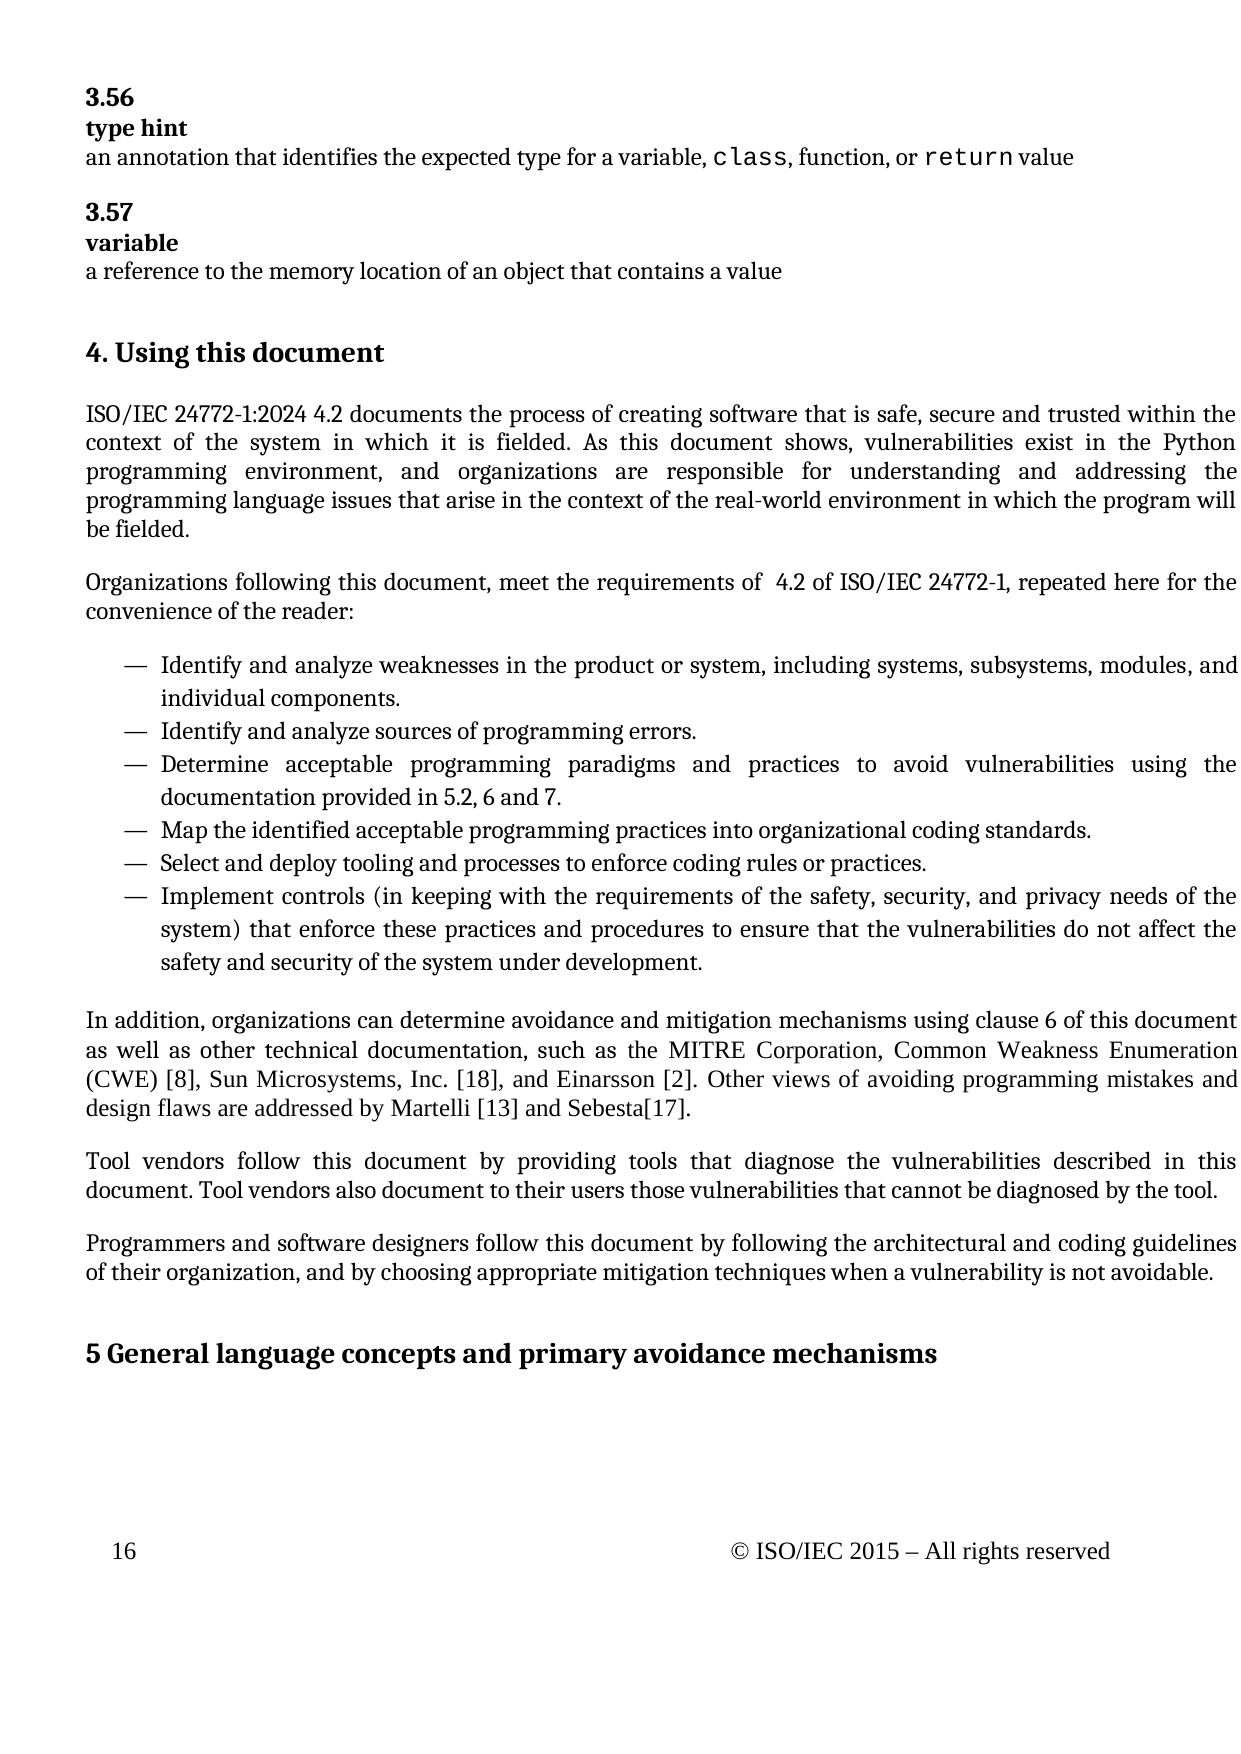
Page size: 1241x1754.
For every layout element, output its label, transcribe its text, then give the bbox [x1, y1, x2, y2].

list Identify and analyze sources of programming errors. [123, 717, 1238, 746]
list Determine acceptable programming paradigms and practices to avoid vulnerabilities using the documentation provided in 5.2, 6 and 7. [123, 750, 1238, 812]
text ISO/IEC 24772-1:2024 4.2 documents the process of creating software that is safe, secure and trusted within the context of the system in which it is fielded. As this document shows, vulnerabilities exist in the Python programming environment, and organizations are responsible for understanding and addressing the programming language issues that arise in the context of the real-world environment in which the program will be fielded. [86, 399, 1238, 543]
text Tool vendors follow this document by providing tools that diagnose the vulnerabilities described in this document. Tool vendors also document to their users those vulnerabilities that cannot be diagnosed by the tool. [86, 1147, 1238, 1204]
list Identify and analyze weaknesses in the product or system, including systems, subsystems, modules, and individual components. [123, 651, 1238, 713]
subtitle 3.56 [86, 82, 1238, 114]
text Organizations following this document, meet the requirements of 4.2 of ISO/IEC 24772-1, repeated here for the convenience of the reader: [86, 568, 1238, 626]
text a reference to the memory location of an object that contains a value [86, 257, 1238, 286]
text Programmers and software designers follow this document by following the architectural and coding guidelines of their organization, and by choosing appropriate mitigation techniques when a vulnerability is not avoidable. [86, 1229, 1238, 1287]
subtitle type hint [86, 114, 1238, 142]
subtitle 4. Using this document [86, 336, 1238, 369]
subtitle 5 General language concepts and primary avoidance mechanisms [86, 1337, 1238, 1370]
text an annotation that identifies the expected type for a variable, class, function, or return value [86, 142, 1238, 172]
list Implement controls (in keeping with the requirements of the safety, security, and privacy needs of the system) that enforce these practices and procedures to ensure that the vulnerabilities do not affect the safety and security of the system under development. [123, 882, 1238, 977]
list Map the identified acceptable programming practices into organizational coding standards. [123, 816, 1238, 845]
text In addition, organizations can determine avoidance and mitigation mechanisms using clause 6 of this document as well as other technical documentation, such as the MITRE Corporation, Common Weakness Enumeration (CWE) [8], Sun Microsystems, Inc. [18], and Einarsson [2]. Other views of avoiding programming mistakes and design flaws are addressed by Martelli [13] and Sebesta[17]. [86, 1006, 1238, 1122]
subtitle variable [86, 228, 1238, 257]
list Select and deploy tooling and processes to enforce coding rules or practices. [123, 849, 1238, 878]
subtitle 3.57 [86, 197, 1238, 228]
